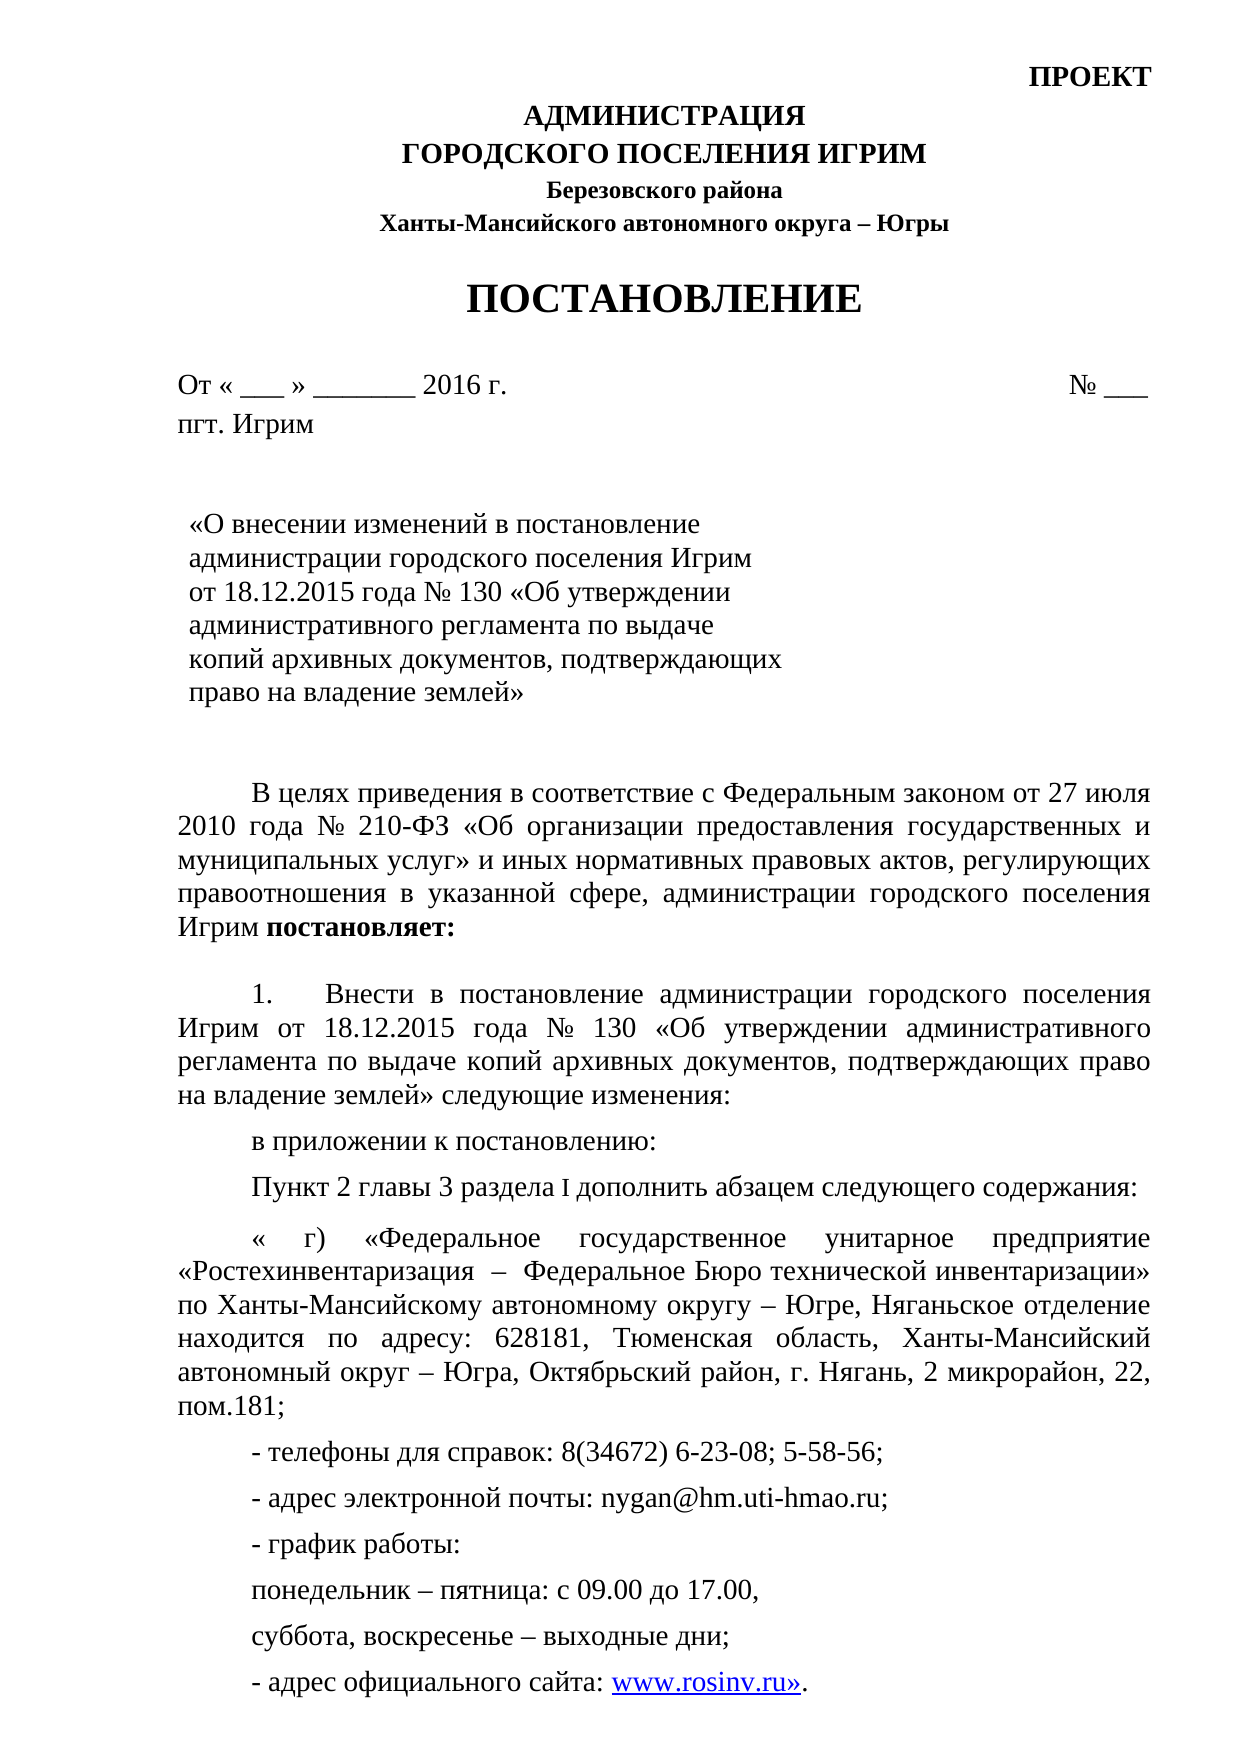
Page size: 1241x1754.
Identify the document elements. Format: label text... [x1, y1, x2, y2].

list Внести в постановление администрации городского поселения Игрим от 18.12.2015 года № 130 «Об утверждении административного регламента по выдаче копий архивных документов, подтверждающих право на владение землей» следующие изменения: [177, 976, 1152, 1110]
text Пункт 2 главы 3 раздела I дополнить абзацем следующего содержания: [177, 1169, 1152, 1202]
table_header «О внесении изменений в постановление администрации городского поселения Игрим от 18.12.2015 года № 130 «Об утверждении административного регламента по выдаче копий архивных документов, подтверждающих право на владение землей» [177, 507, 797, 708]
text суббота, воскресенье – выходные дни; [177, 1618, 1152, 1651]
text - график работы: [177, 1526, 1152, 1559]
text От « ___ » _______ 2016 г. № ___ [177, 367, 1152, 401]
text В целях приведения в соответствие с Федеральным законом от 27 июля 2010 года № 210-ФЗ «Об организации предоставления государственных и муниципальных услуг» и иных нормативных правовых актов, регулирующих правоотношения в указанной сфере, администрации городского поселения Игрим постановляет: [177, 775, 1152, 943]
text Березовского района [177, 175, 1152, 203]
text пгт. Игрим [177, 406, 1152, 439]
text - телефоны для справок: 8(34672) 6-23-08; 5-58-56; [177, 1434, 1152, 1467]
text Ханты-Мансийского автономного округа – Югры [177, 208, 1152, 236]
text ПОСТАНОВЛЕНИЕ [177, 274, 1152, 322]
text - адрес официального сайта: www.rosinv.ru». [177, 1664, 1152, 1697]
text понедельник – пятница: с 09.00 до 17.00, [177, 1572, 1152, 1605]
text - адрес электронной почты: nygan@hm.uti-hmao.ru; [177, 1480, 1152, 1513]
text в приложении к постановлению: [251, 1123, 1152, 1156]
text « г) «Федеральное государственное унитарное предприятие «Ростехинвентаризация – Федеральное Бюро технической инвентаризации» по Ханты-Мансийскому автономному округу – Югре, Няганьское отделение находится по адресу: 628181, Тюменская область, Ханты-Мансийский автономный округ – Югра, Октябрьский район, г. Нягань, 2 микрорайон, 22, пом.181; [177, 1220, 1152, 1421]
text ГОРОДСКОГО ПОСЕЛЕНИЯ ИГРИМ [177, 136, 1152, 170]
text ПРОЕКТ [177, 59, 1152, 93]
text АДМИНИСТРАЦИЯ [177, 98, 1152, 131]
